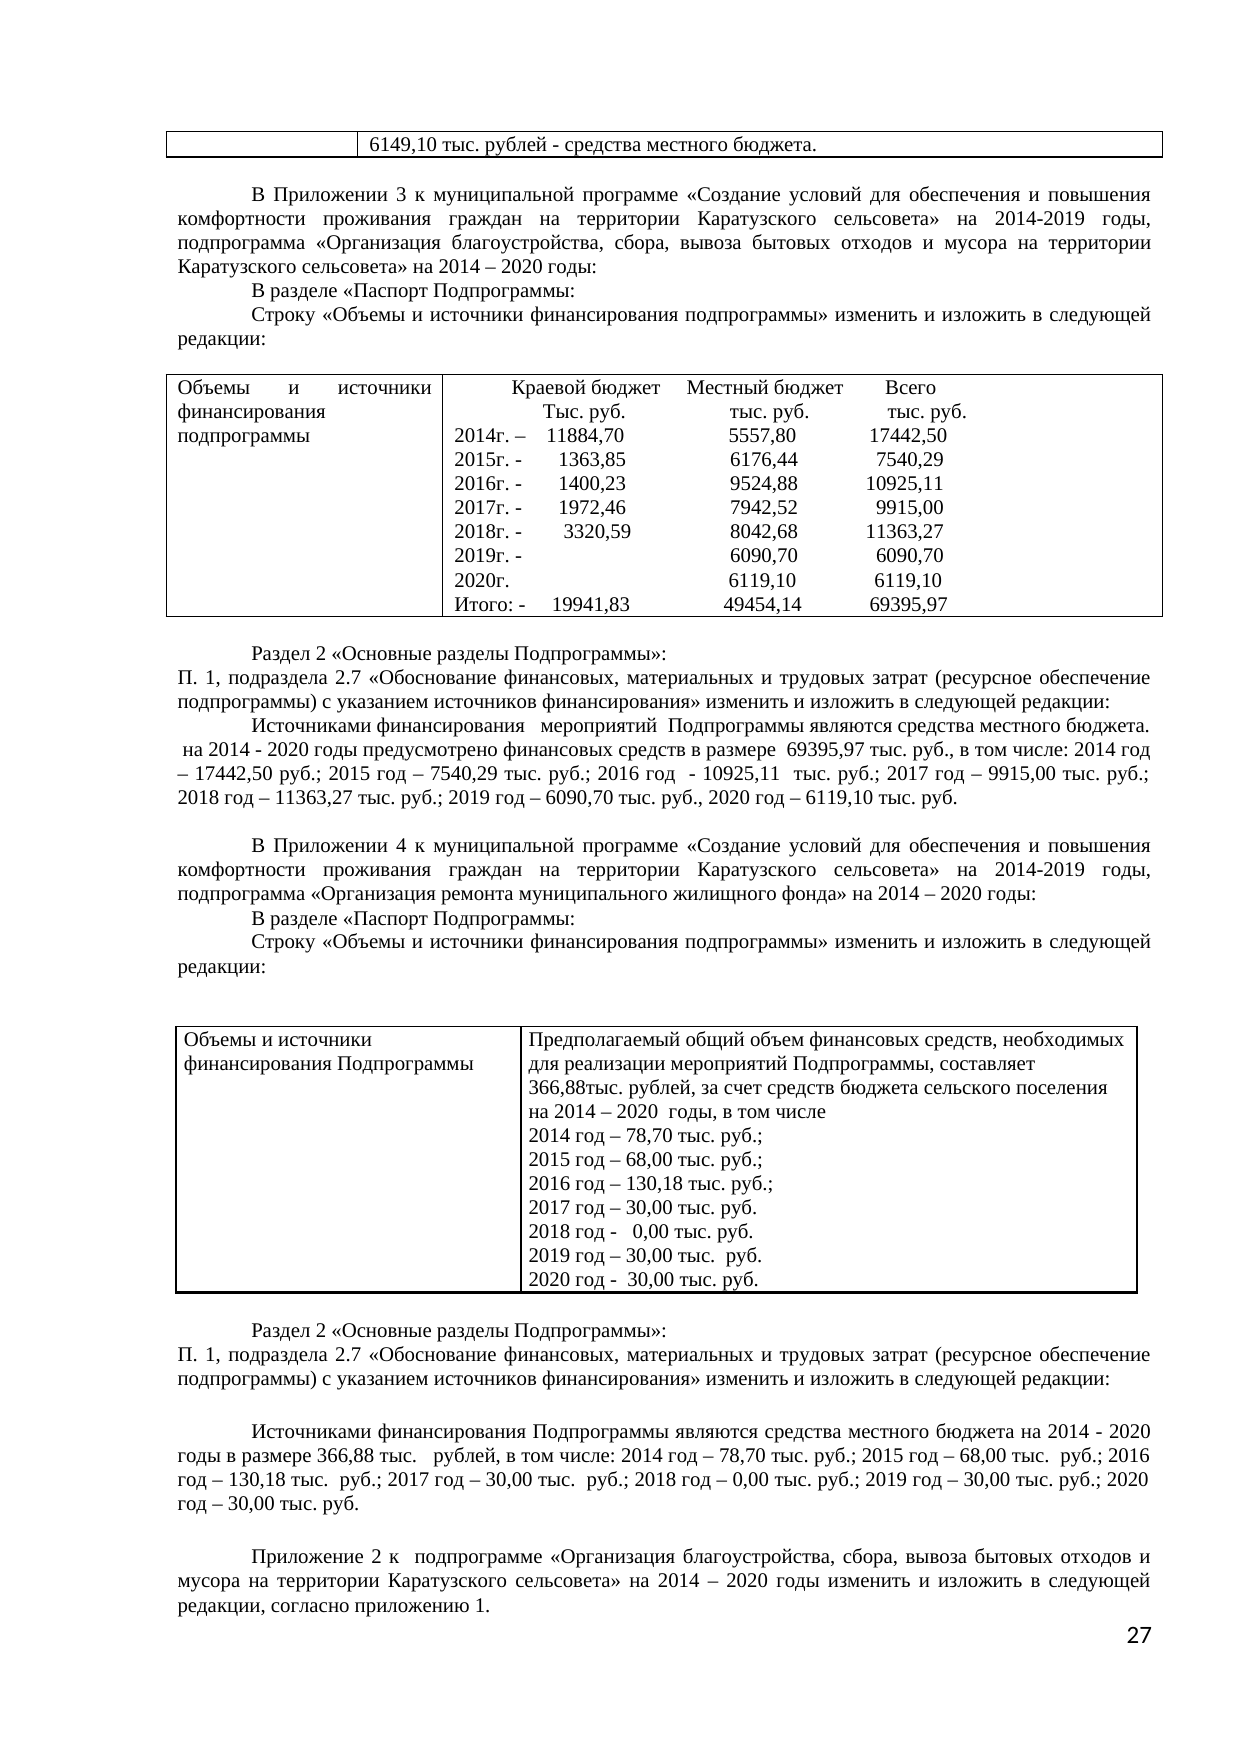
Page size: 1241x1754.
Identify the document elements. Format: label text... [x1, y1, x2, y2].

text В разделе «Паспорт Подпрограммы: [177, 905, 1152, 929]
text П. 1, подраздела 2.7 «Обоснование финансовых, материальных и трудовых затрат (ресурсное обеспечение подпрограммы) с указанием источников финансирования» изменить и изложить в следующей редакции: [177, 665, 1152, 713]
table_header Объемы и источники финансирования подпрограммы [167, 375, 442, 616]
text В Приложении 3 к муниципальной программе «Создание условий для обеспечения и повышения комфортности проживания граждан на территории Каратузского сельсовета» на 2014-2019 годы, подпрограмма «Организация благоустройства, сбора, вывоза бытовых отходов и мусора на территории Каратузского сельсовета» на 2014 – 2020 годы: [177, 181, 1152, 278]
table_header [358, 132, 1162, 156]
text на 2014 - 2020 годы предусмотрено финансовых средств в размере 69395,97 тыс. руб., в том числе: 2014 год – 17442,50 руб.; 2015 год – 7540,29 тыс. руб.; 2016 год - 10925,11 тыс. руб.; 2017 год – 9915,00 тыс. руб.; 2018 год – 11363,27 тыс. руб.; 2019 год – 6090,70 тыс. руб., 2020 год – 6119,10 тыс. руб. [177, 737, 1152, 809]
table_header Краевой бюджет Местный бюджет Всего Тыс. руб. тыс. руб. тыс. руб. 2014г. – 11884,70 5557,80 17442,50 2015г. - 1363,85 6176,44 7540,29 2016г. - 1400,23 9524,88 10925,11 2017г. - 1972,46 7942,52 9915,00 2018г. - 3320,59 8042,68 11363,27 2019г. - 6090,70 6090,70 2020г. 6119,10 6119,10 Итого: - 19941,83 49454,14 69395,97 [443, 375, 1162, 616]
text Строку «Объемы и источники финансирования подпрограммы» изменить и изложить в следующей редакции: [177, 929, 1152, 978]
text Источниками финансирования Подпрограммы являются средства местного бюджета на 2014 - 2020 годы в размере 366,88 тыс. рублей, в том числе: 2014 год – 78,70 тыс. руб.; 2015 год – 68,00 тыс. руб.; 2016 год – 130,18 тыс. руб.; 2017 год – 30,00 тыс. руб.; 2018 год – 0,00 тыс. руб.; 2019 год – 30,00 тыс. руб.; 2020 год – 30,00 тыс. руб. [177, 1419, 1152, 1515]
text Приложение 2 к подпрограмме «Организация благоустройства, сбора, вывоза бытовых отходов и мусора на территории Каратузского сельсовета» на 2014 – 2020 годы изменить и изложить в следующей редакции, согласно приложению 1. [177, 1544, 1152, 1617]
text В разделе «Паспорт Подпрограммы: [177, 278, 1152, 302]
table_header Объемы и источники финансирования Подпрограммы [177, 1027, 520, 1291]
table_header Предполагаемый общий объем финансовых средств, необходимых для реализации мероприятий Подпрограммы, составляет 366,88тыс. рублей, за счет средств бюджета сельского поселения на 2014 – 2020 годы, в том числе 2014 год – 78,70 тыс. руб.; 2015 год – 68,00 тыс. руб.; 2016 год – 130,18 тыс. руб.; 2017 год – 30,00 тыс. руб. 2018 год - 0,00 тыс. руб. 2019 год – 30,00 тыс. руб. 2020 год - 30,00 тыс. руб. [522, 1027, 1136, 1291]
text Источниками финансирования мероприятий Подпрограммы являются средства местного бюджета. [177, 713, 1152, 737]
text Строку «Объемы и источники финансирования подпрограммы» изменить и изложить в следующей редакции: [177, 302, 1152, 350]
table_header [167, 132, 357, 156]
text П. 1, подраздела 2.7 «Обоснование финансовых, материальных и трудовых затрат (ресурсное обеспечение подпрограммы) с указанием источников финансирования» изменить и изложить в следующей редакции: [177, 1342, 1152, 1390]
text В Приложении 4 к муниципальной программе «Создание условий для обеспечения и повышения комфортности проживания граждан на территории Каратузского сельсовета» на 2014-2019 годы, подпрограмма «Организация ремонта муниципального жилищного фонда» на 2014 – 2020 годы: [177, 833, 1152, 905]
text Раздел 2 «Основные разделы Подпрограммы»: [177, 1318, 1152, 1342]
text Раздел 2 «Основные разделы Подпрограммы»: [177, 641, 1152, 665]
